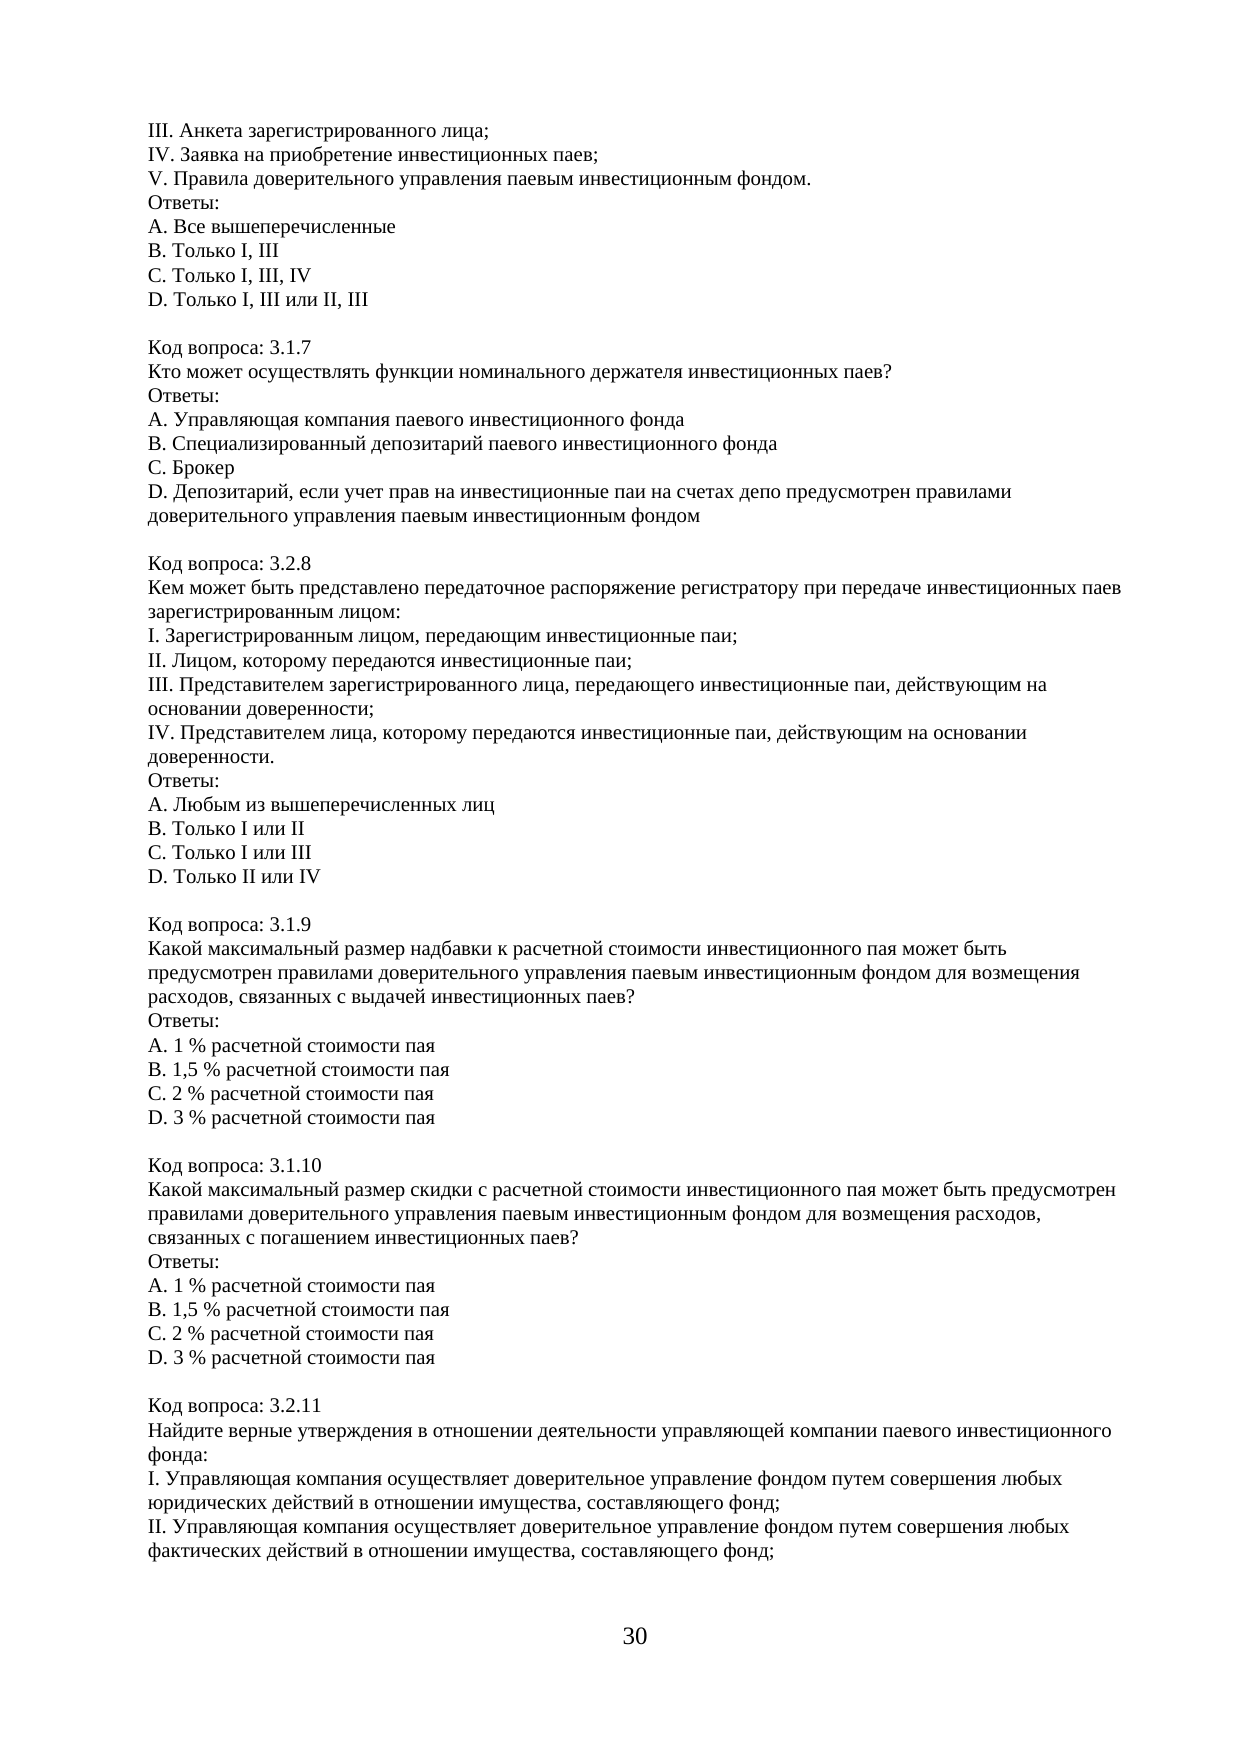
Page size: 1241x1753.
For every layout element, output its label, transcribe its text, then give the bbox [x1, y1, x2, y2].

text Ответы: [148, 768, 1122, 792]
text B. 1,5 % расчетной стоимости пая [148, 1297, 1122, 1321]
text D. 3 % расчетной стоимости пая [148, 1105, 1122, 1129]
text Ответы: [148, 383, 1122, 407]
text D. Только I, III или II, III [148, 287, 1122, 311]
text V. Правила доверительного управления паевым инвестиционным фондом. [148, 166, 1122, 190]
text В. Только I, III [148, 238, 1122, 262]
text В. Только I или II [148, 816, 1122, 840]
text C. 2 % расчетной стоимости пая [148, 1081, 1122, 1105]
text Ответы: [148, 1249, 1122, 1273]
text III. Анкета зарегистрированного лица; [148, 118, 1122, 142]
text B. 1,5 % расчетной стоимости пая [148, 1057, 1122, 1081]
text Кем может быть представлено передаточное распоряжение регистратору при передаче инвестиционных паев зарегистрированным лицом: [148, 575, 1122, 623]
text Код вопроса: 3.1.10 [148, 1153, 1122, 1177]
text D. Только II или IV [148, 864, 1122, 888]
text II. Лицом, которому передаются инвестиционные паи; [148, 647, 1122, 672]
text С. Только I, III, IV [148, 262, 1122, 287]
text Какой максимальный размер надбавки к расчетной стоимости инвестиционного пая может быть предусмотрен правилами доверительного управления паевым инвестиционным фондом для возмещения расходов, связанных с выдачей инвестиционных паев? [148, 936, 1122, 1008]
text D. 3 % расчетной стоимости пая [148, 1345, 1122, 1369]
text А. Управляющая компания паевого инвестиционного фонда [148, 407, 1122, 431]
text В. Специализированный депозитарий паевого инвестиционного фонда [148, 431, 1122, 455]
text Ответы: [148, 1008, 1122, 1032]
text Код вопроса: 3.2.8 [148, 551, 1122, 575]
text Код вопроса: 3.1.9 [148, 912, 1122, 936]
text A. 1 % расчетной стоимости пая [148, 1273, 1122, 1297]
text C. 2 % расчетной стоимости пая [148, 1321, 1122, 1345]
text Ответы: [148, 190, 1122, 214]
text Код вопроса: 3.2.11 [148, 1393, 1122, 1417]
text Какой максимальный размер скидки с расчетной стоимости инвестиционного пая может быть предусмотрен правилами доверительного управления паевым инвестиционным фондом для возмещения расходов, связанных с погашением инвестиционных паев? [148, 1177, 1122, 1249]
text А. Любым из вышеперечисленных лиц [148, 792, 1122, 816]
text Найдите верные утверждения в отношении деятельности управляющей компании паевого инвестиционного фонда: [148, 1417, 1122, 1466]
text I. Управляющая компания осуществляет доверительное управление фондом путем совершения любых юридических действий в отношении имущества, составляющего фонд; [148, 1466, 1122, 1514]
text III. Представителем зарегистрированного лица, передающего инвестиционные паи, действующим на основании доверенности; [148, 672, 1122, 720]
text I. Зарегистрированным лицом, передающим инвестиционные паи; [148, 623, 1122, 647]
text A. 1 % расчетной стоимости пая [148, 1032, 1122, 1057]
text IV. Представителем лица, которому передаются инвестиционные паи, действующим на основании доверенности. [148, 720, 1122, 768]
text А. Все вышеперечисленные [148, 214, 1122, 238]
text Кто может осуществлять функции номинального держателя инвестиционных паев? [148, 359, 1122, 383]
text IV. Заявка на приобретение инвестиционных паев; [148, 142, 1122, 166]
text II. Управляющая компания осуществляет доверительное управление фондом путем совершения любых фактических действий в отношении имущества, составляющего фонд; [148, 1514, 1122, 1562]
text С. Брокер [148, 455, 1122, 479]
text D. Депозитарий, если учет прав на инвестиционные паи на счетах депо предусмотрен правилами доверительного управления паевым инвестиционным фондом [148, 479, 1122, 527]
text Код вопроса: 3.1.7 [148, 335, 1122, 359]
text С. Только I или III [148, 840, 1122, 864]
